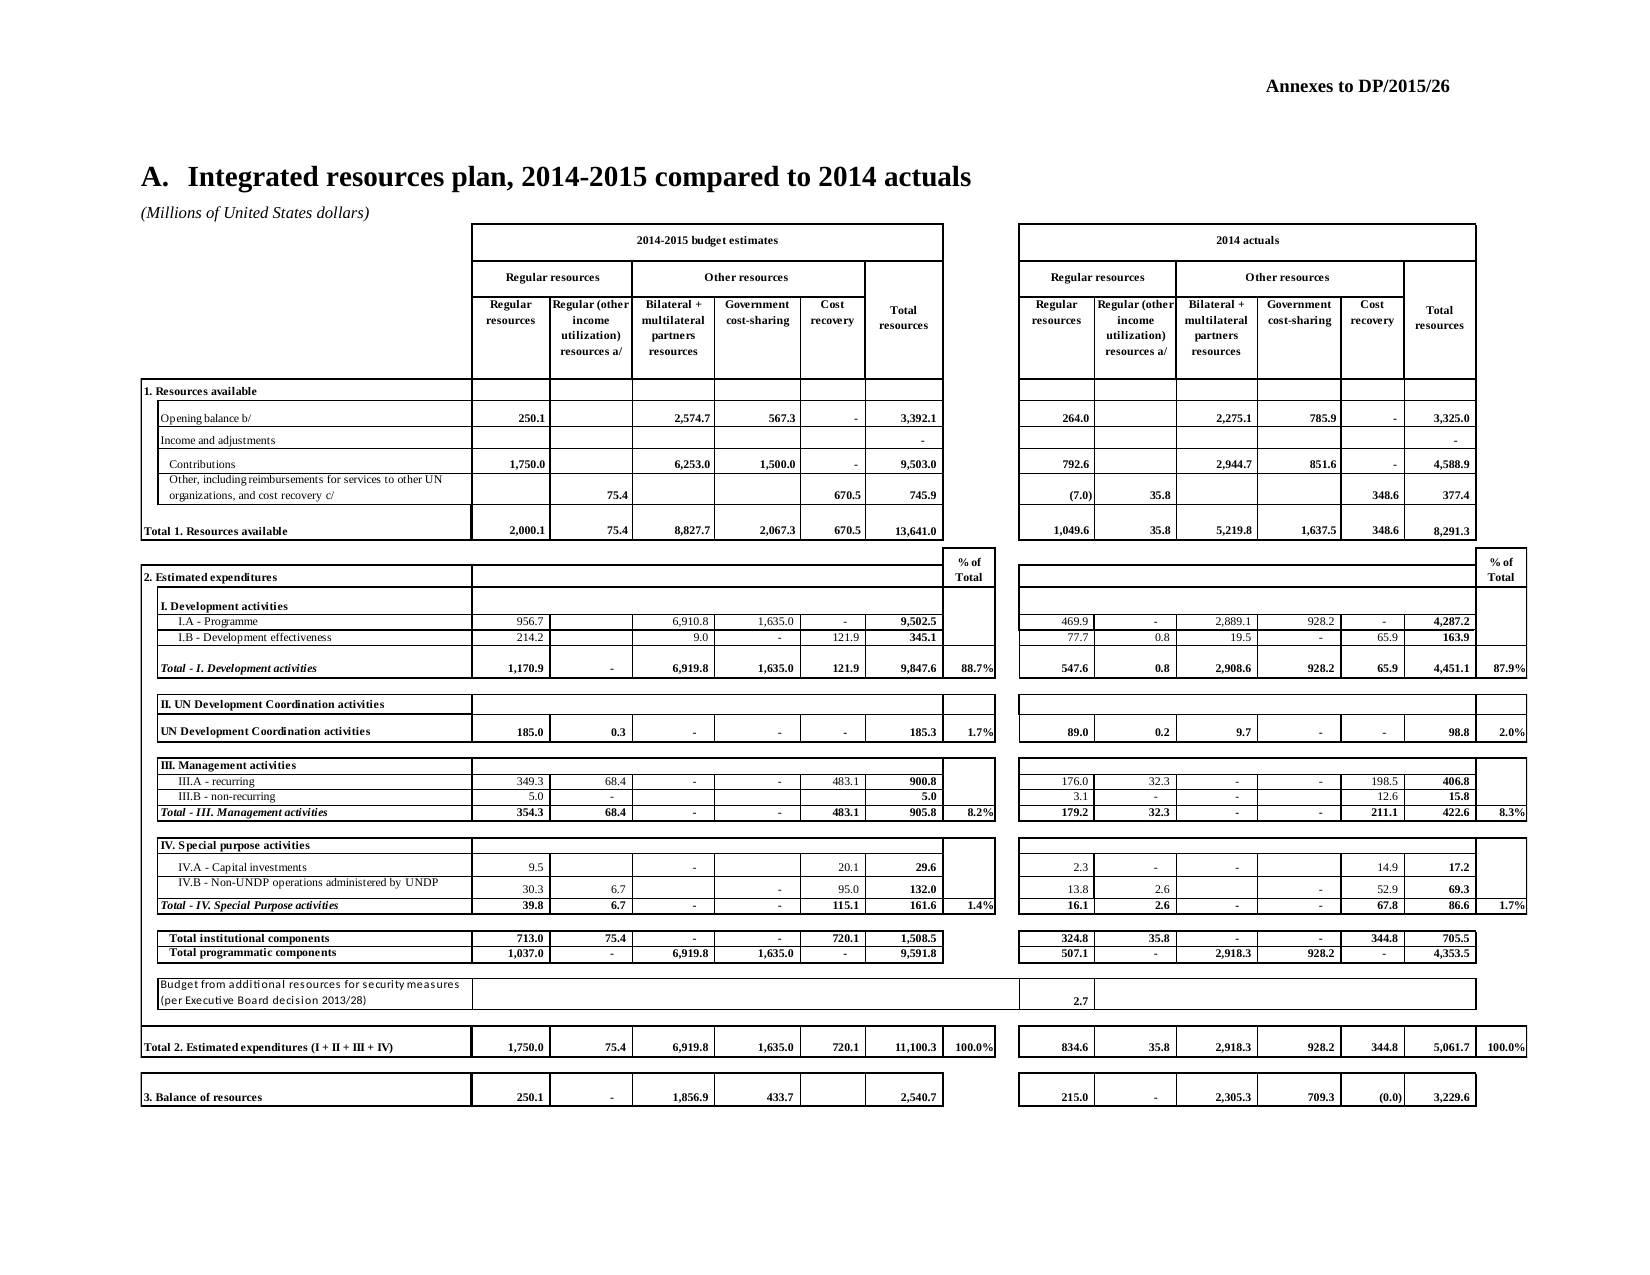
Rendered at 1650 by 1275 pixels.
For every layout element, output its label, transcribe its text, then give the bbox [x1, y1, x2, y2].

list Integrated resources plan, 2014-2015 compared to 2014 actuals [141, 159, 1575, 192]
text (Millions of United States dollars) [141, 199, 1500, 224]
